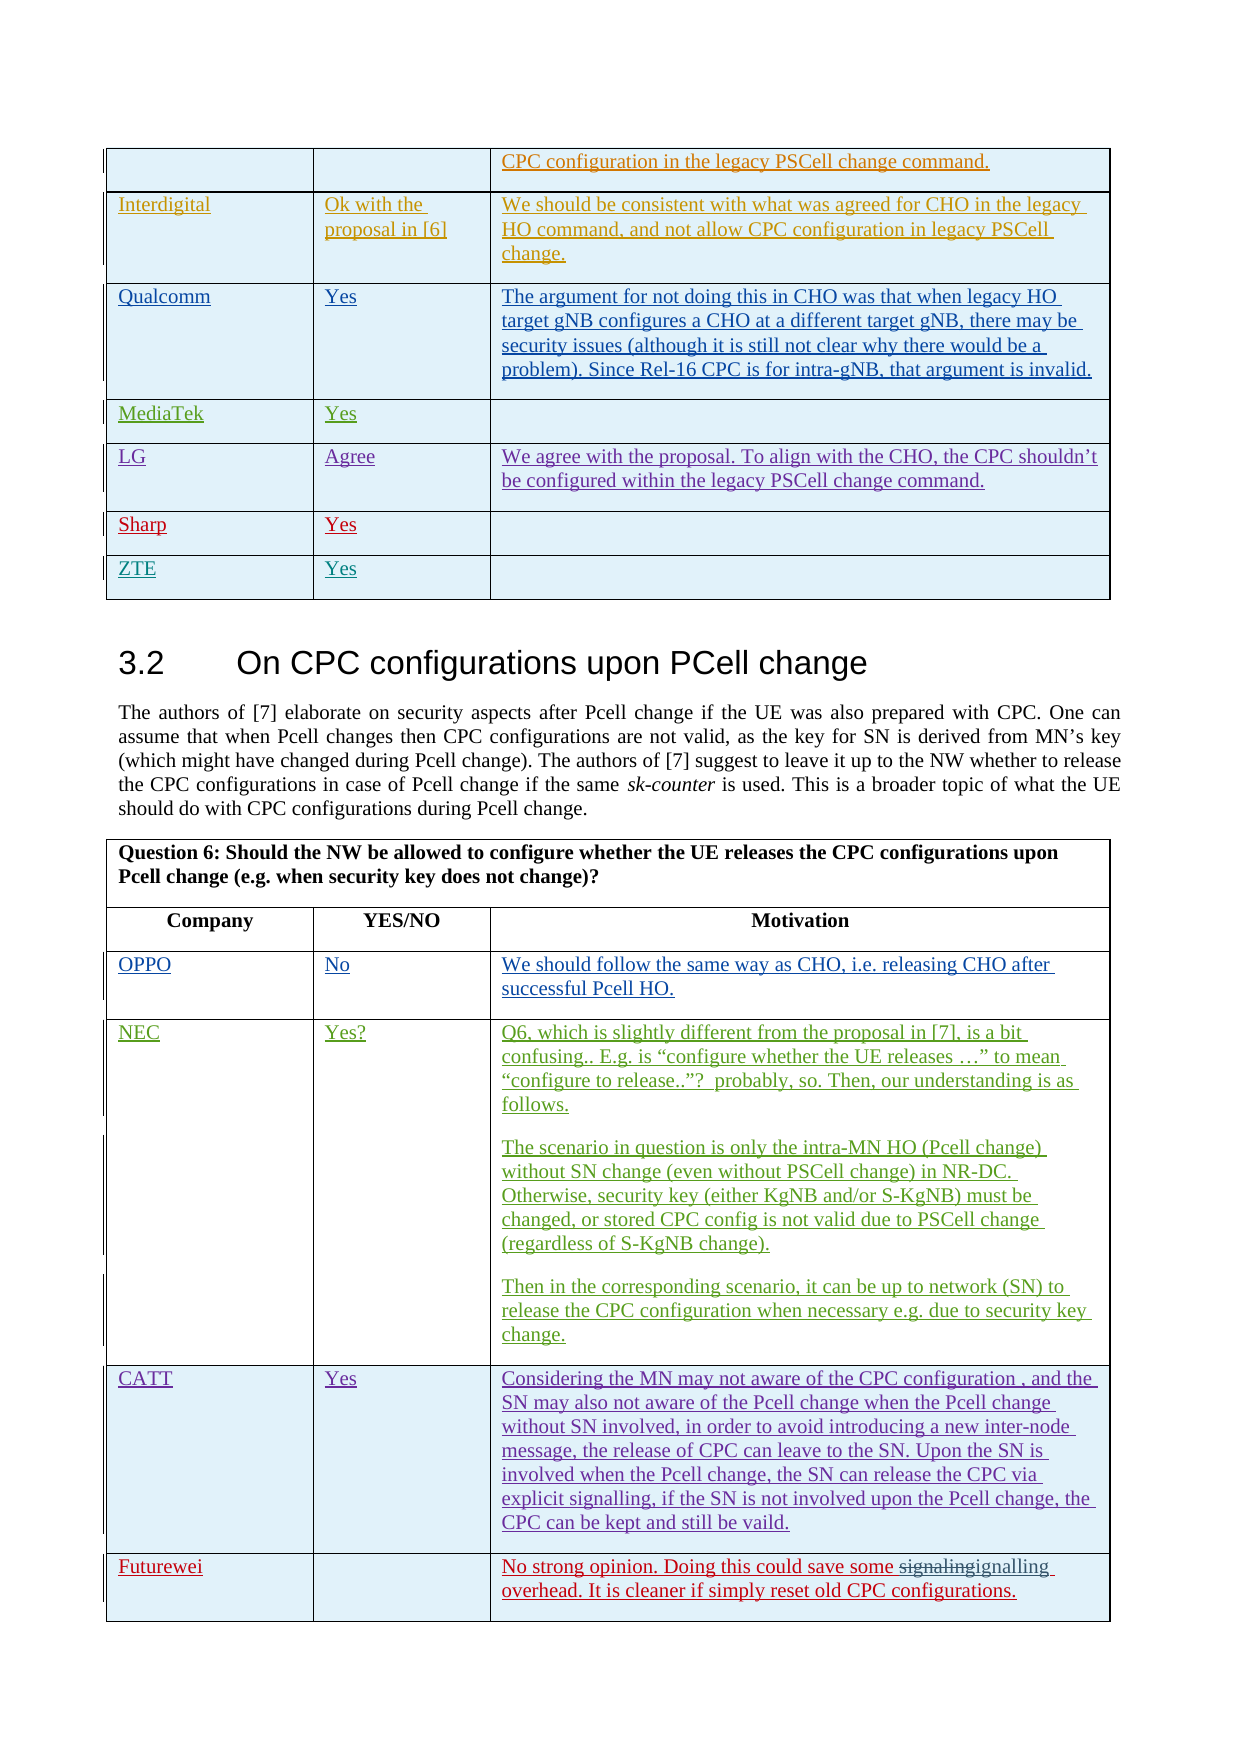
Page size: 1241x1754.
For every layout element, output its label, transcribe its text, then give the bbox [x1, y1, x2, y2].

table_cell [491, 952, 1109, 1019]
table_cell Company [107, 908, 313, 951]
table_cell [314, 1020, 490, 1365]
table_cell [107, 1020, 313, 1365]
table_cell YES/NO [314, 908, 490, 951]
table_cell [107, 952, 313, 1019]
table_header Question 6: Should the NW be allowed to configure whether the UE releases the CPC configurations upon Pcell change (e.g. when security key does not change)? [107, 840, 1109, 907]
table_cell [491, 1020, 1109, 1365]
table_cell [314, 952, 490, 1019]
subtitle 3.2 On CPC configurations upon PCell change [118, 643, 1122, 681]
text The authors of [7] elaborate on security aspects after Pcell change if the UE was also prepared with CPC. One can assume that when Pcell changes then CPC configurations are not valid, as the key for SN is derived from MN’s key (which might have changed during Pcell change). The authors of [7] suggest to leave it up to the NW whether to release the CPC configurations in case of Pcell change if the same sk-counter is used. This is a broader topic of what the UE should do with CPC configurations during Pcell change. [118, 700, 1122, 820]
table_cell Motivation [491, 908, 1109, 951]
